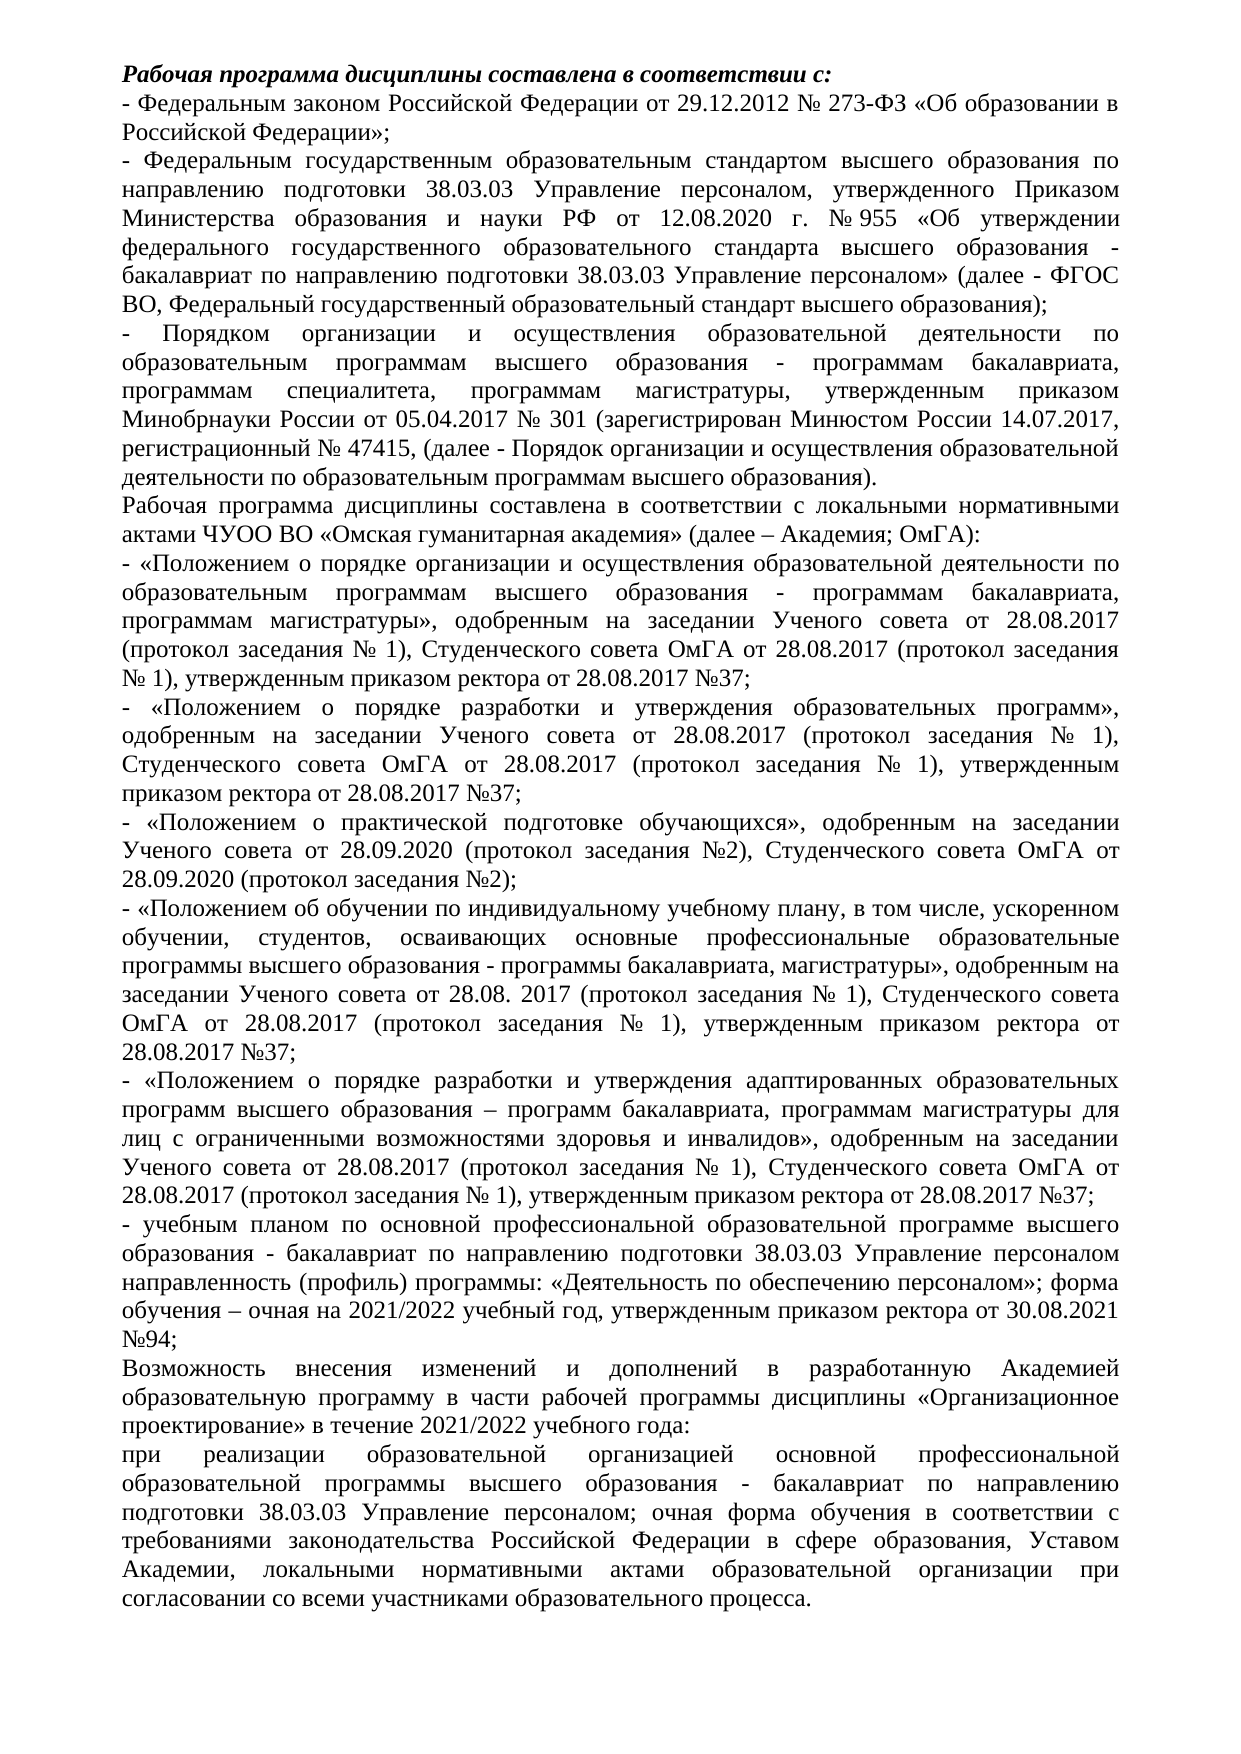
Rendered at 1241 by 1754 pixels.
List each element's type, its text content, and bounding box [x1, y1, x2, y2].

table_header Рабочая программа дисциплины составлена в соответствии с: [118, 59, 1124, 88]
table_cell - Федеральным законом Российской Федерации от 29.12.2012 № 273-ФЗ «Об образовании в Российской Федерации»; - Федеральным государственным образовательным стандартом высшего образования по направлению подготовки 38.03.03 Управление персоналом, утвержденного Приказом Министерства образования и науки РФ от 12.08.2020 г. № 955 «Об утверждении федерального государственного образовательного стандарта высшего образования - бакалавриат по направлению подготовки 38.03.03 Управление персоналом» (далее - ФГОС ВО, Федеральный государственный образовательный стандарт высшего образования); - Порядком организации и осуществления образовательной деятельности по образовательным программам высшего образования - программам бакалавриата, программам специалитета, программам магистратуры, утвержденным приказом Минобрнауки России от 05.04.2017 № 301 (зарегистрирован Минюстом России 14.07.2017, регистрационный № 47415, (далее - Порядок организации и осуществления образовательной деятельности по образовательным программам высшего образования). Рабочая программа дисциплины составлена в соответствии с локальными нормативными актами ЧУОО ВО «Омская гуманитарная академия» (далее – Академия; ОмГА): - «Положением о порядке организации и осуществления образовательной деятельности по образовательным программам высшего образования - программам бакалавриата, программам магистратуры», одобренным на заседании Ученого совета от 28.08.2017 (протокол заседания № 1), Студенческого совета ОмГА от 28.08.2017 (протокол заседания № 1), утвержденным приказом ректора от 28.08.2017 №37; - «Положением о порядке разработки и утверждения образовательных программ», одобренным на заседании Ученого совета от 28.08.2017 (протокол заседания № 1), Студенческого совета ОмГА от 28.08.2017 (протокол заседания № 1), утвержденным приказом ректора от 28.08.2017 №37; - «Положением о практической подготовке обучающихся», одобренным на заседании Ученого совета от 28.09.2020 (протокол заседания №2), Студенческого совета ОмГА от 28.09.2020 (протокол заседания №2); - «Положением об обучении по индивидуальному учебному плану, в том числе, ускоренном обучении, студентов, осваивающих основные профессиональные образовательные программы высшего образования - программы бакалавриата, магистратуры», одобренным на заседании Ученого совета от 28.08. 2017 (протокол заседания № 1), Студенческого совета ОмГА от 28.08.2017 (протокол заседания № 1), утвержденным приказом ректора от 28.08.2017 №37; - «Положением о порядке разработки и утверждения адаптированных образовательных программ высшего образования – программ бакалавриата, программам магистратуры для лиц с ограниченными возможностями здоровья и инвалидов», одобренным на заседании Ученого совета от 28.08.2017 (протокол заседания № 1), Студенческого совета ОмГА от 28.08.2017 (протокол заседания № 1), утвержденным приказом ректора от 28.08.2017 №37; - учебным планом по основной профессиональной образовательной программе высшего образования - бакалавриат по направлению подготовки 38.03.03 Управление персоналом направленность (профиль) программы: «Деятельность по обеспечению персоналом»; форма обучения – очная на 2021/2022 учебный год, утвержденным приказом ректора от 30.08.2021 №94; Возможность внесения изменений и дополнений в разработанную Академией образовательную программу в части рабочей программы дисциплины «Организационное проектирование» в течение 2021/2022 учебного года: при реализации образовательной организацией основной профессиональной образовательной программы высшего образования - бакалавриат по направлению подготовки 38.03.03 Управление персоналом; очная форма обучения в соответствии с требованиями законодательства Российской Федерации в сфере образования, Уставом Академии, локальными нормативными актами образовательной организации при согласовании со всеми участниками образовательного процесса. [118, 88, 1124, 1639]
